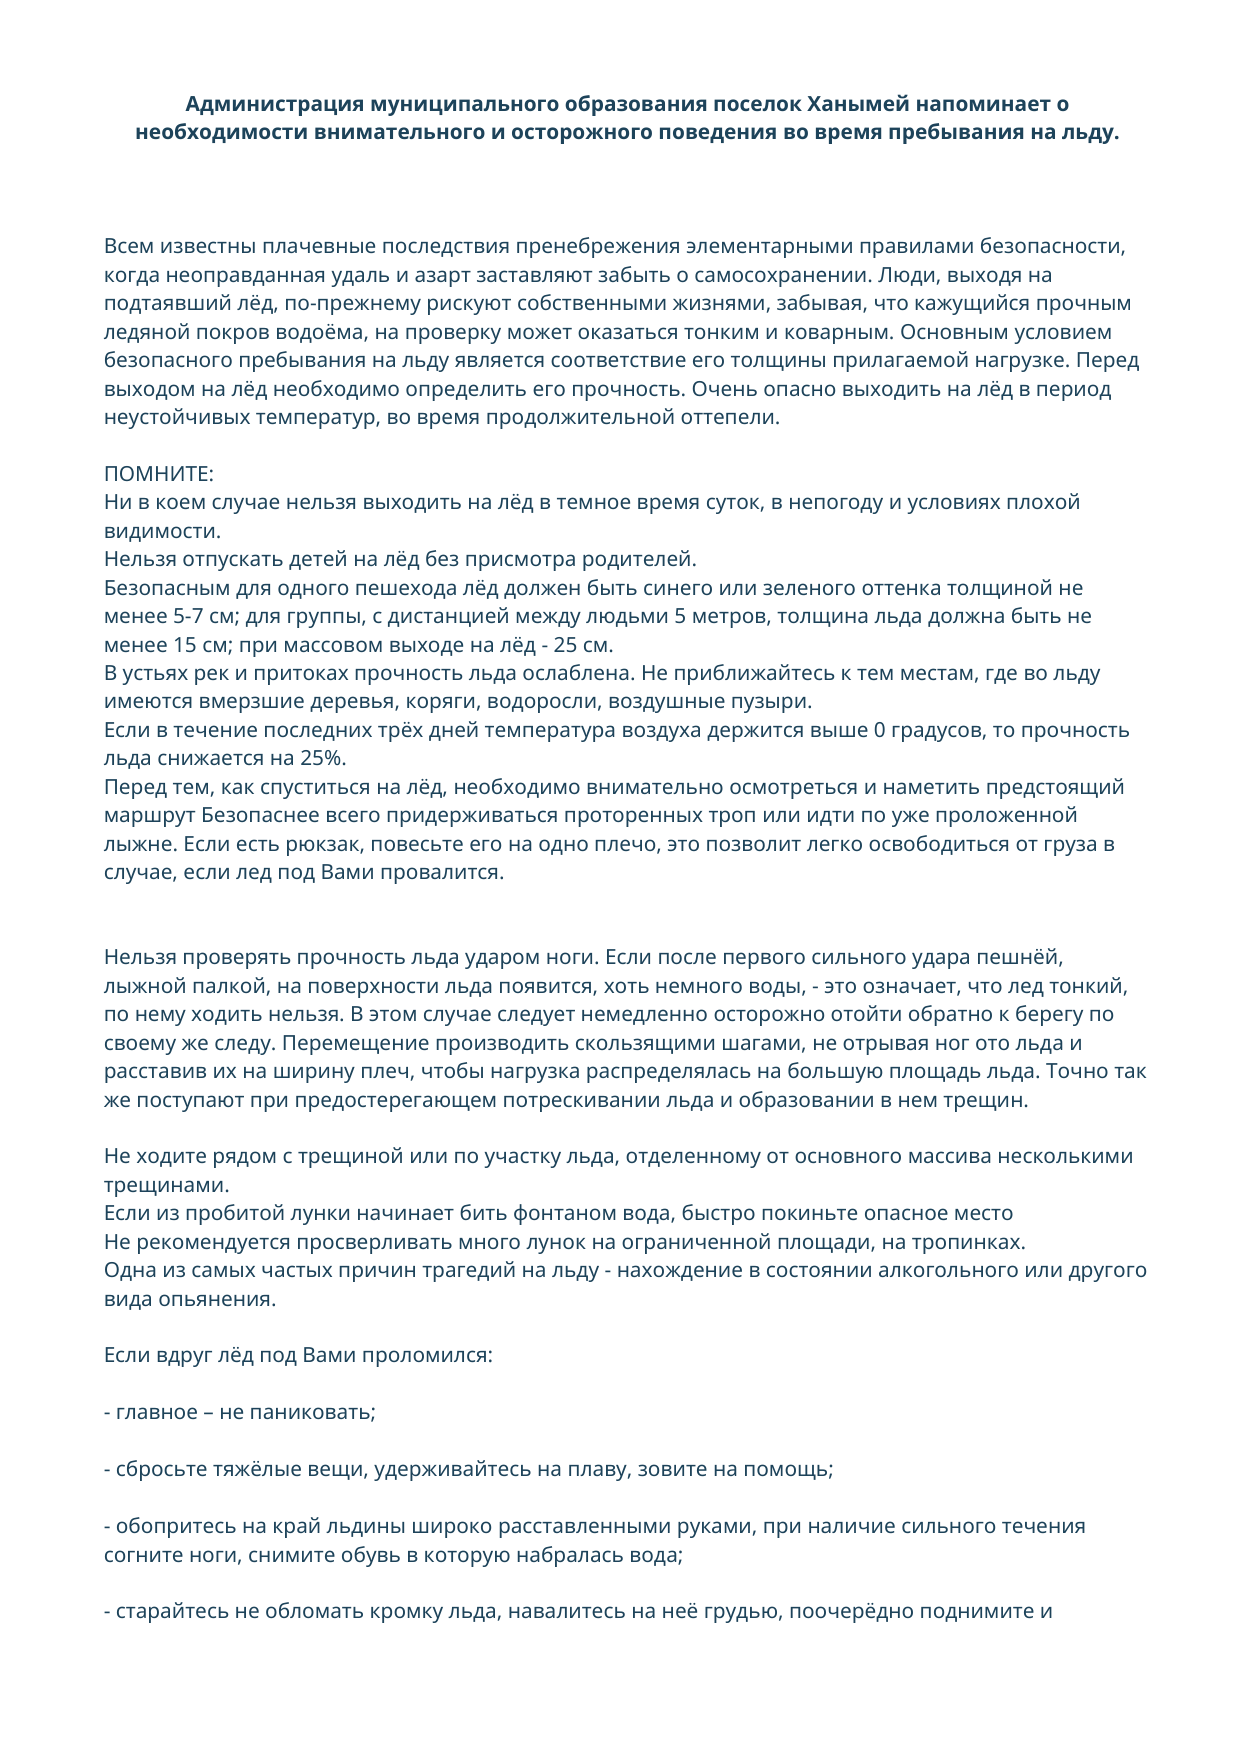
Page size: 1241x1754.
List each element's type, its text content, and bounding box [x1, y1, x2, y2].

text Администрация муниципального образования поселок Ханымей напоминает о необходимости внимательного и осторожного поведения во время пребывания на льду. [103, 89, 1152, 146]
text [103, 175, 1152, 1625]
